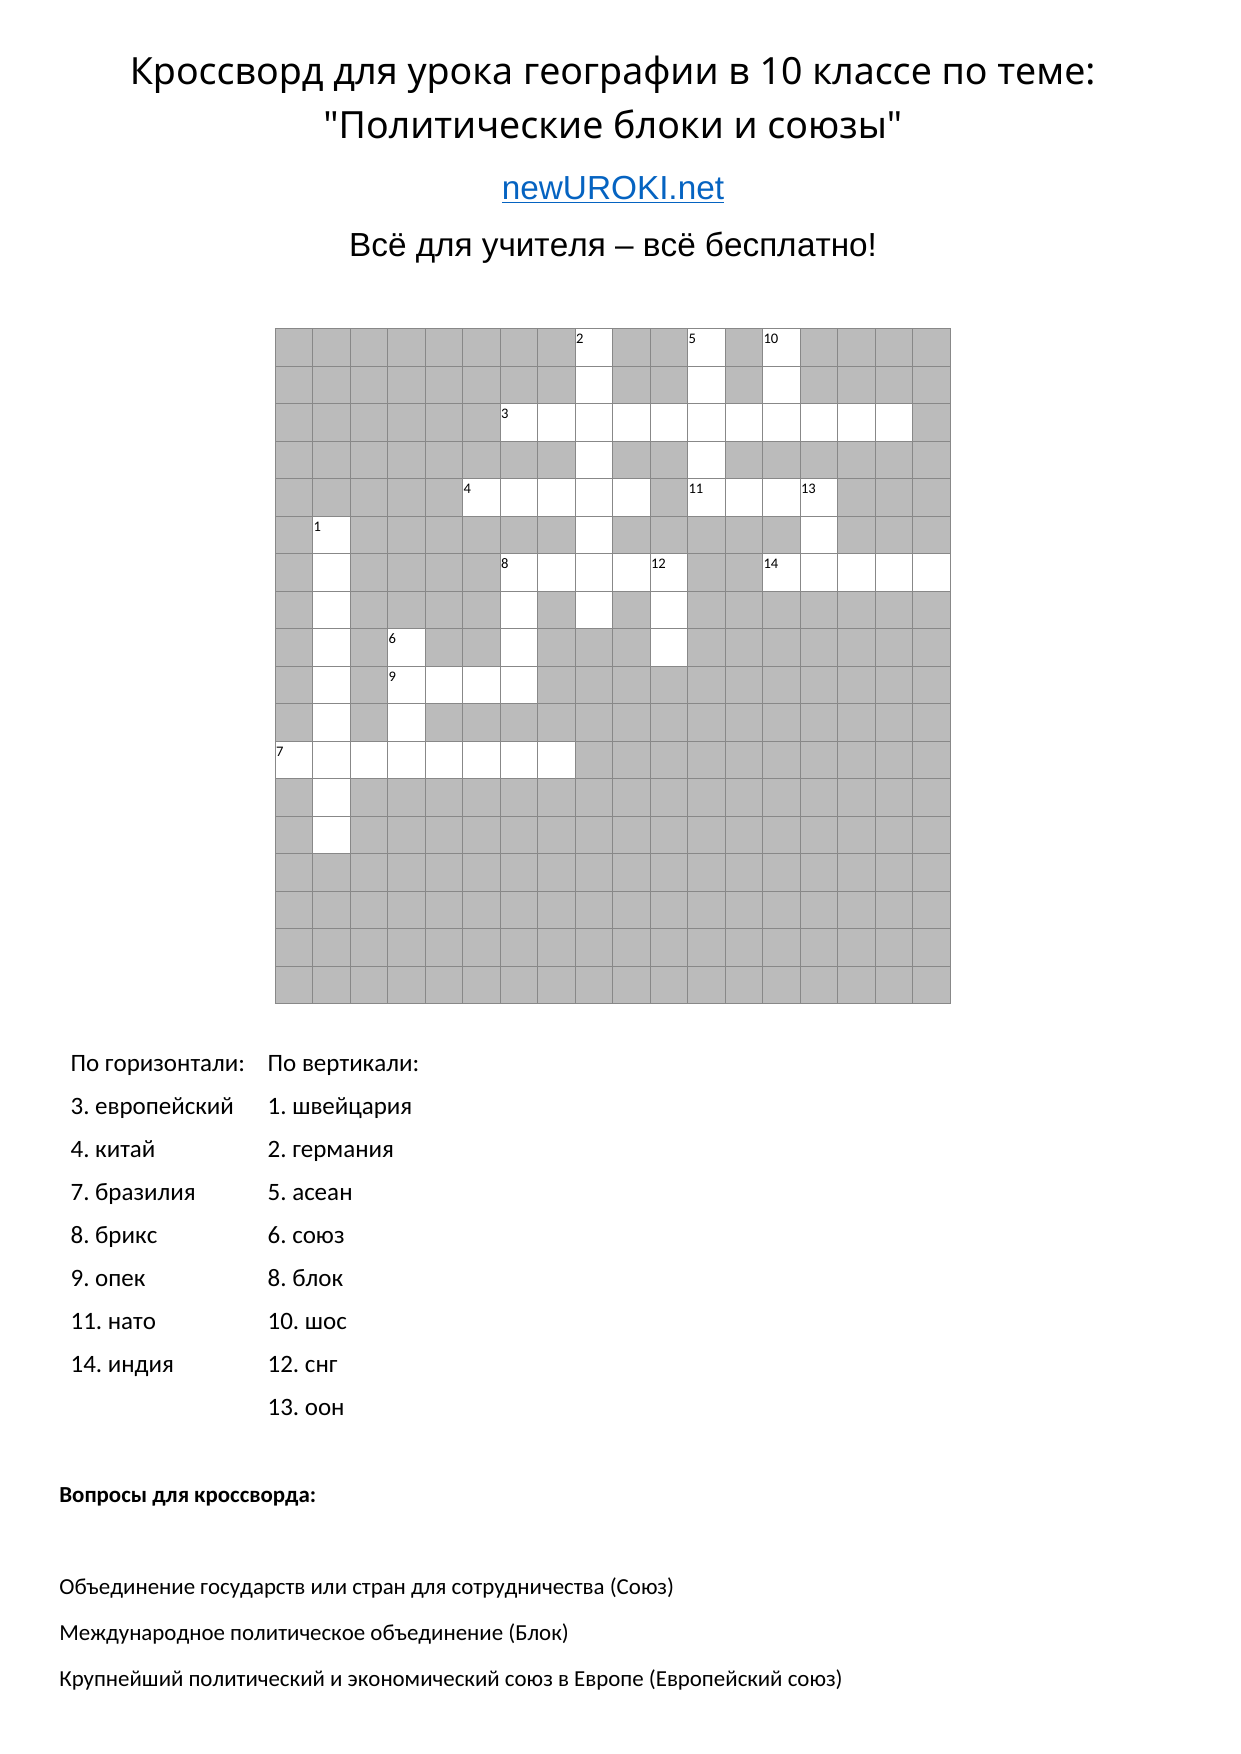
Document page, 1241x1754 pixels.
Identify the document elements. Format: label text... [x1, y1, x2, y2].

table_cell [913, 592, 950, 628]
table_cell [876, 554, 912, 591]
table_cell [388, 554, 425, 591]
table_cell [913, 404, 950, 441]
table_cell [463, 367, 500, 403]
table_cell [351, 854, 387, 891]
table_cell [913, 892, 950, 928]
table_cell [726, 554, 762, 591]
table_cell [501, 967, 537, 1003]
table_cell [876, 967, 912, 1003]
table_cell [276, 967, 312, 1003]
table_header [801, 329, 837, 366]
table_cell [801, 442, 837, 478]
table_cell [313, 854, 350, 891]
table_cell [576, 629, 612, 666]
table_cell [351, 554, 387, 591]
table_cell [726, 854, 762, 891]
table_cell [913, 629, 950, 666]
table_cell [838, 554, 875, 591]
table_cell [726, 742, 762, 778]
table_cell [801, 817, 837, 853]
table_cell [538, 779, 575, 816]
text Объединение государств или стран для сотрудничества (Союз) [59, 1572, 1167, 1601]
table_cell [876, 892, 912, 928]
table_cell [613, 929, 650, 966]
table_cell [501, 929, 537, 966]
table_cell [426, 554, 462, 591]
table_cell [613, 817, 650, 853]
table_cell [313, 367, 350, 403]
table_cell [463, 517, 500, 553]
table_cell 4 [463, 479, 500, 516]
table_cell [276, 442, 312, 478]
table_cell [538, 967, 575, 1003]
table_cell [276, 854, 312, 891]
table_cell [388, 704, 425, 741]
table_cell [576, 817, 612, 853]
table_cell [501, 779, 537, 816]
text newUROKI.net [59, 168, 1167, 207]
table_cell [688, 892, 725, 928]
table_cell [426, 442, 462, 478]
table_cell [501, 479, 537, 516]
table_cell [276, 404, 312, 441]
table_cell [538, 592, 575, 628]
table_cell [501, 704, 537, 741]
table_cell [388, 817, 425, 853]
table_cell [538, 442, 575, 478]
table_cell [688, 554, 725, 591]
table_cell [576, 892, 612, 928]
table_cell [463, 554, 500, 591]
table_cell [388, 517, 425, 553]
table_cell [838, 629, 875, 666]
table_cell [651, 629, 687, 666]
table_cell [276, 592, 312, 628]
table_cell [426, 817, 462, 853]
table_cell [913, 967, 950, 1003]
table_cell [876, 479, 912, 516]
table_cell [313, 479, 350, 516]
table_header [838, 329, 875, 366]
table_cell [838, 929, 875, 966]
table_cell [688, 854, 725, 891]
table_cell [838, 367, 875, 403]
table_cell [801, 854, 837, 891]
table_cell [913, 854, 950, 891]
table_cell [913, 479, 950, 516]
table_cell [838, 479, 875, 516]
table_cell [276, 779, 312, 816]
text Всё для учителя – всё бесплатно! [59, 225, 1167, 263]
table_cell [876, 704, 912, 741]
table_cell [651, 704, 687, 741]
table_cell [688, 967, 725, 1003]
table_cell [463, 892, 500, 928]
table_cell [463, 404, 500, 441]
text Крупнейший политический и экономический союз в Европе (Европейский союз) [59, 1664, 1167, 1693]
table_cell [838, 892, 875, 928]
table_cell [763, 442, 800, 478]
table_cell [276, 629, 312, 666]
table_cell [651, 779, 687, 816]
text Кроссворд для урока географии в 10 классе по теме: "Политические блоки и союзы" [59, 44, 1167, 149]
table_cell [876, 517, 912, 553]
table_cell [613, 704, 650, 741]
table_cell [313, 779, 350, 816]
table_cell [351, 929, 387, 966]
table_cell 3. европейский 4. китай 7. бразилия 8. брикс 9. опек 11. нато 14. индия [59, 1090, 256, 1434]
table_cell [726, 442, 762, 478]
table_header [351, 329, 387, 366]
table_cell [426, 404, 462, 441]
table_cell [838, 742, 875, 778]
table_cell [313, 892, 350, 928]
table_cell [388, 854, 425, 891]
table_cell [763, 404, 800, 441]
table_header [463, 329, 500, 366]
table_cell [351, 704, 387, 741]
table_cell [388, 892, 425, 928]
table_cell [576, 367, 612, 403]
table_cell [913, 929, 950, 966]
table_cell [801, 779, 837, 816]
table_cell [538, 892, 575, 928]
table_cell [801, 629, 837, 666]
table_cell [613, 517, 650, 553]
table_cell [688, 592, 725, 628]
table_cell [763, 892, 800, 928]
table_cell [688, 629, 725, 666]
table_cell [726, 629, 762, 666]
table_cell [351, 779, 387, 816]
table_cell [426, 967, 462, 1003]
table_cell [538, 742, 575, 778]
table_cell [351, 892, 387, 928]
table_cell [463, 929, 500, 966]
table_cell [276, 817, 312, 853]
table_cell [576, 592, 612, 628]
table_cell [876, 667, 912, 703]
table_header [426, 329, 462, 366]
table_cell [876, 817, 912, 853]
table_cell [388, 779, 425, 816]
table_cell [388, 442, 425, 478]
table_cell [538, 404, 575, 441]
table_cell [388, 929, 425, 966]
table_cell [913, 704, 950, 741]
table_cell [688, 704, 725, 741]
table_cell [613, 779, 650, 816]
table_cell [351, 479, 387, 516]
table_cell [388, 367, 425, 403]
table_cell [351, 517, 387, 553]
table_cell [351, 404, 387, 441]
table_cell [313, 592, 350, 628]
table_cell [876, 929, 912, 966]
table_cell [726, 404, 762, 441]
table_cell [426, 779, 462, 816]
table_cell [726, 479, 762, 516]
table_cell [276, 667, 312, 703]
table_cell 1. швейцария 2. германия 5. асеан 6. союз 8. блок 10. шос 12. снг 13. оон [256, 1090, 430, 1434]
table_header [613, 329, 650, 366]
table_cell 11 [688, 479, 725, 516]
table_cell [538, 629, 575, 666]
table_cell [651, 479, 687, 516]
table_cell [801, 667, 837, 703]
table_cell [688, 517, 725, 553]
table_cell [576, 742, 612, 778]
table_cell [313, 929, 350, 966]
table_cell [651, 929, 687, 966]
table_cell [426, 929, 462, 966]
table_cell [726, 779, 762, 816]
table_cell [838, 442, 875, 478]
table_cell [388, 742, 425, 778]
table_cell [388, 967, 425, 1003]
table_cell [763, 779, 800, 816]
table_cell [276, 554, 312, 591]
table_cell [613, 367, 650, 403]
table_cell [613, 592, 650, 628]
table_cell [688, 817, 725, 853]
table_cell [876, 779, 912, 816]
table_cell [876, 854, 912, 891]
table_cell [463, 742, 500, 778]
table_cell [688, 442, 725, 478]
table_cell [913, 817, 950, 853]
table_cell [801, 367, 837, 403]
table_header 10 [763, 329, 800, 366]
table_cell [838, 592, 875, 628]
table_cell [276, 479, 312, 516]
table_cell [801, 592, 837, 628]
table_cell [276, 517, 312, 553]
table_cell [613, 442, 650, 478]
table_cell [501, 817, 537, 853]
table_cell [801, 892, 837, 928]
table_cell [763, 967, 800, 1003]
table_cell [801, 554, 837, 591]
table_cell [913, 667, 950, 703]
table_cell [913, 367, 950, 403]
table_cell [651, 742, 687, 778]
table_cell [501, 367, 537, 403]
table_cell [613, 742, 650, 778]
table_cell [726, 592, 762, 628]
table_cell [576, 779, 612, 816]
table_cell [388, 404, 425, 441]
table_cell 3 [501, 404, 537, 441]
table_cell [313, 629, 350, 666]
table_cell [801, 742, 837, 778]
table_cell 12 [651, 554, 687, 591]
table_cell [313, 817, 350, 853]
table_cell [463, 629, 500, 666]
table_cell 8 [501, 554, 537, 591]
table_cell [538, 854, 575, 891]
table_cell [463, 967, 500, 1003]
table_cell [463, 704, 500, 741]
table_cell [726, 367, 762, 403]
table_cell [426, 592, 462, 628]
table_cell [576, 479, 612, 516]
table_cell [313, 742, 350, 778]
table_header [913, 329, 950, 366]
table_cell [426, 629, 462, 666]
table_header [313, 329, 350, 366]
table_cell [651, 442, 687, 478]
table_cell [463, 592, 500, 628]
table_cell [613, 629, 650, 666]
table_cell [838, 854, 875, 891]
table_cell [351, 742, 387, 778]
table_cell [688, 667, 725, 703]
table_cell [651, 517, 687, 553]
table_cell [801, 929, 837, 966]
table_cell [576, 967, 612, 1003]
table_cell [426, 479, 462, 516]
table_cell [463, 442, 500, 478]
table_cell [876, 442, 912, 478]
table_cell [726, 929, 762, 966]
table_cell [913, 442, 950, 478]
table_header [501, 329, 537, 366]
table_cell [576, 667, 612, 703]
table_cell [876, 592, 912, 628]
table_cell [838, 779, 875, 816]
table_cell [613, 479, 650, 516]
table_cell [688, 742, 725, 778]
table_header [651, 329, 687, 366]
table_cell [763, 817, 800, 853]
table_cell [313, 404, 350, 441]
table_cell [576, 929, 612, 966]
table_cell [313, 554, 350, 591]
table_cell [801, 704, 837, 741]
table_cell [726, 704, 762, 741]
table_cell [501, 592, 537, 628]
table_cell [351, 367, 387, 403]
table_cell [651, 854, 687, 891]
table_cell [688, 929, 725, 966]
table_cell [313, 667, 350, 703]
table_cell [651, 667, 687, 703]
table_cell [876, 629, 912, 666]
table_cell [576, 704, 612, 741]
table_cell [763, 479, 800, 516]
table_cell [576, 554, 612, 591]
table_cell [426, 667, 462, 703]
table_cell [426, 892, 462, 928]
table_cell [838, 404, 875, 441]
table_cell 14 [763, 554, 800, 591]
table_header По горизонтали: [59, 1047, 256, 1090]
table_header [538, 329, 575, 366]
table_cell 7 [276, 742, 312, 778]
table_header 5 [688, 329, 725, 366]
table_cell [501, 667, 537, 703]
table_cell [276, 929, 312, 966]
table_cell [276, 367, 312, 403]
table_cell [463, 667, 500, 703]
table_cell [576, 442, 612, 478]
table_cell [426, 367, 462, 403]
table_header [276, 329, 312, 366]
table_cell [688, 404, 725, 441]
table_cell [313, 442, 350, 478]
table_cell [763, 929, 800, 966]
table_cell [801, 404, 837, 441]
table_cell [876, 742, 912, 778]
table_cell [501, 629, 537, 666]
table_cell [388, 479, 425, 516]
table_cell [538, 817, 575, 853]
table_cell [801, 967, 837, 1003]
table_cell [538, 367, 575, 403]
table_cell [763, 592, 800, 628]
table_cell [838, 667, 875, 703]
table_cell [688, 367, 725, 403]
table_cell [726, 892, 762, 928]
table_cell [351, 817, 387, 853]
table_cell [576, 404, 612, 441]
table_cell 9 [388, 667, 425, 703]
table_cell [613, 554, 650, 591]
table_cell [276, 704, 312, 741]
table_cell [538, 667, 575, 703]
table_cell [351, 629, 387, 666]
table_cell [763, 704, 800, 741]
table_cell [838, 704, 875, 741]
table_cell [351, 667, 387, 703]
table_cell [501, 742, 537, 778]
table_cell [838, 967, 875, 1003]
table_header [388, 329, 425, 366]
table_cell [463, 817, 500, 853]
table_cell [501, 854, 537, 891]
table_cell [613, 667, 650, 703]
table_cell [313, 704, 350, 741]
table_cell [801, 517, 837, 553]
table_header [726, 329, 762, 366]
table_cell [763, 742, 800, 778]
table_cell [688, 779, 725, 816]
table_cell [538, 929, 575, 966]
table_cell [763, 854, 800, 891]
table_cell [913, 517, 950, 553]
table_cell [876, 404, 912, 441]
table_cell [763, 667, 800, 703]
table_cell [351, 442, 387, 478]
table_cell [726, 967, 762, 1003]
table_cell [426, 517, 462, 553]
table_cell [538, 479, 575, 516]
table_cell [538, 704, 575, 741]
table_cell [613, 892, 650, 928]
table_cell [426, 704, 462, 741]
table_cell 6 [388, 629, 425, 666]
table_cell [463, 779, 500, 816]
text Вопросы для кроссворда: [59, 1480, 1167, 1508]
table_cell [351, 592, 387, 628]
table_cell [576, 854, 612, 891]
table_cell 13 [801, 479, 837, 516]
table_cell [726, 517, 762, 553]
table_cell [501, 442, 537, 478]
table_cell [838, 817, 875, 853]
table_cell [651, 404, 687, 441]
table_cell 1 [313, 517, 350, 553]
table_cell [313, 967, 350, 1003]
table_cell [763, 629, 800, 666]
table_header По вертикали: [256, 1047, 430, 1090]
table_cell [763, 367, 800, 403]
table_cell [726, 667, 762, 703]
text Международное политическое объединение (Блок) [59, 1618, 1167, 1647]
table_cell [426, 742, 462, 778]
table_cell [426, 854, 462, 891]
table_cell [876, 367, 912, 403]
table_cell [538, 554, 575, 591]
table_cell [576, 517, 612, 553]
table_cell [613, 404, 650, 441]
table_cell [501, 517, 537, 553]
table_cell [351, 967, 387, 1003]
table_cell [651, 592, 687, 628]
table_cell [613, 854, 650, 891]
table_cell [276, 892, 312, 928]
table_cell [913, 779, 950, 816]
table_cell [763, 517, 800, 553]
table_cell [538, 517, 575, 553]
table_cell [651, 967, 687, 1003]
table_cell [388, 592, 425, 628]
table_cell [463, 854, 500, 891]
table_cell [913, 554, 950, 591]
table_cell [726, 817, 762, 853]
table_header [876, 329, 912, 366]
table_header 2 [576, 329, 612, 366]
table_cell [838, 517, 875, 553]
table_cell [651, 817, 687, 853]
table_cell [613, 967, 650, 1003]
table_cell [651, 367, 687, 403]
table_cell [501, 892, 537, 928]
table_cell [913, 742, 950, 778]
table_cell [651, 892, 687, 928]
